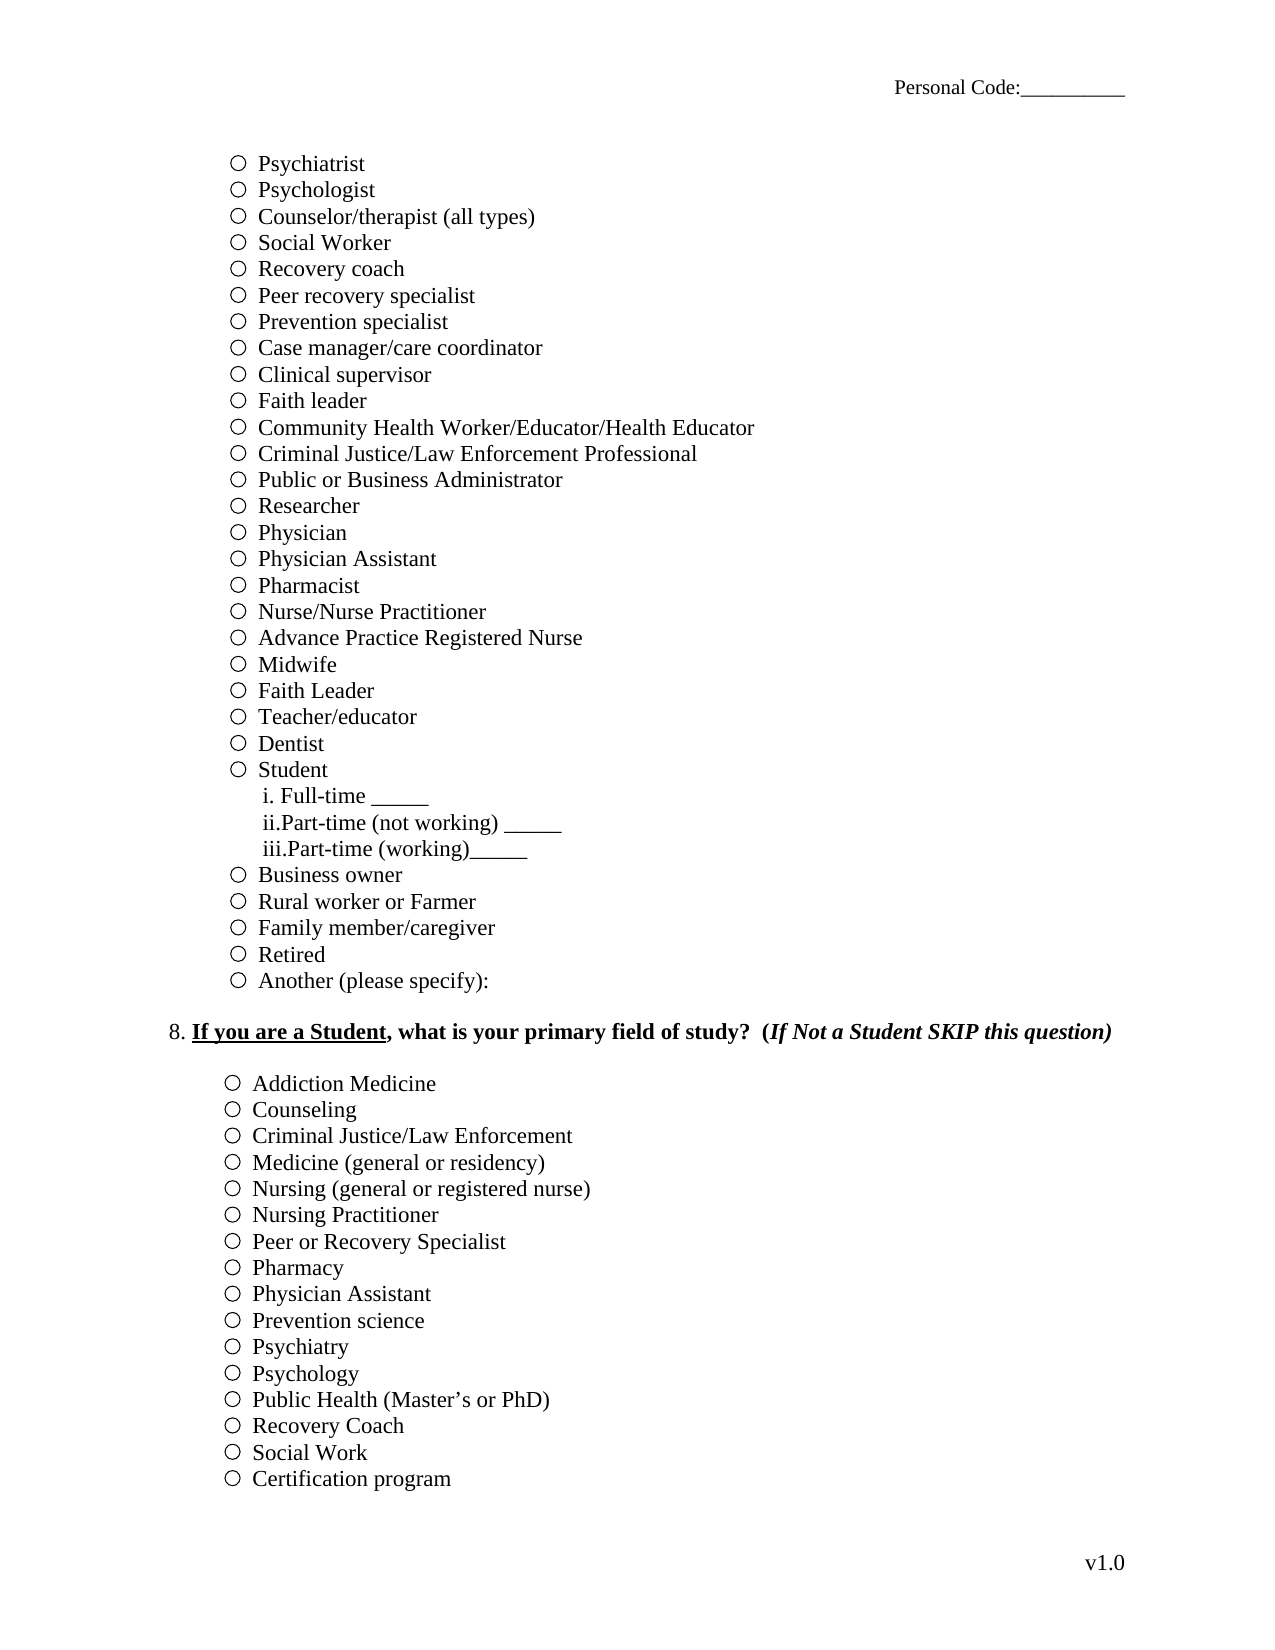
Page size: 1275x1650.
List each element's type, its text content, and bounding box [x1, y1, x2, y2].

text Counseling [225, 1096, 1125, 1122]
text Psychology [225, 1359, 1125, 1386]
text Certification program [225, 1465, 1125, 1491]
text Family member/caregiver [225, 914, 1125, 941]
text Student [225, 756, 1125, 782]
text Rural worker or Farmer [225, 888, 1125, 914]
text Another (please specify): [225, 967, 1125, 993]
text Physician Assistant [225, 1281, 1125, 1307]
text Social Work [225, 1439, 1125, 1465]
text Public Health (Master’s or PhD) [225, 1386, 1125, 1412]
text Researcher [225, 493, 1125, 519]
text Faith Leader [225, 677, 1125, 703]
text Dentist [225, 730, 1125, 756]
text Peer or Recovery Specialist [225, 1228, 1125, 1254]
text Psychologist [225, 176, 1125, 203]
text Business owner [225, 862, 1125, 888]
text If you are a Student, what is your primary field of study? (If Not a Student SKIP this question) [169, 1018, 1125, 1045]
text Community Health Worker/Educator/Health Educator [225, 413, 1125, 440]
text Teacher/educator [225, 703, 1125, 730]
text Clinical supervisor [225, 361, 1125, 387]
text Faith leader [225, 387, 1125, 413]
text Counselor/therapist (all types) [225, 203, 1125, 229]
text iii.Part-time (working)_____ [262, 835, 1125, 862]
text i. Full-time _____ [262, 782, 1125, 809]
text Physician [225, 519, 1125, 545]
text ii.Part-time (not working) _____ [262, 809, 1125, 835]
text Recovery Coach [225, 1412, 1125, 1439]
text Nursing (general or registered nurse) [225, 1175, 1125, 1201]
text Prevention specialist [225, 308, 1125, 334]
text Peer recovery specialist [225, 282, 1125, 308]
text Case manager/care coordinator [225, 334, 1125, 361]
text Psychiatry [225, 1333, 1125, 1359]
text Criminal Justice/Law Enforcement [225, 1122, 1125, 1149]
text Addiction Medicine [225, 1070, 1125, 1096]
text Medicine (general or residency) [225, 1149, 1125, 1175]
text Retired [225, 941, 1125, 967]
text Midwife [225, 651, 1125, 677]
text Social Worker [225, 229, 1125, 255]
text Pharmacist [225, 572, 1125, 598]
text Psychiatrist [225, 150, 1125, 176]
text Nursing Practitioner [225, 1201, 1125, 1228]
text Pharmacy [225, 1254, 1125, 1281]
text Public or Business Administrator [225, 466, 1125, 493]
text Recovery coach [225, 255, 1125, 282]
text Prevention science [225, 1307, 1125, 1333]
text Nurse/Nurse Practitioner [225, 598, 1125, 624]
text Criminal Justice/Law Enforcement Professional [225, 440, 1125, 466]
text Physician Assistant [225, 545, 1125, 572]
text Advance Practice Registered Nurse [225, 624, 1125, 651]
